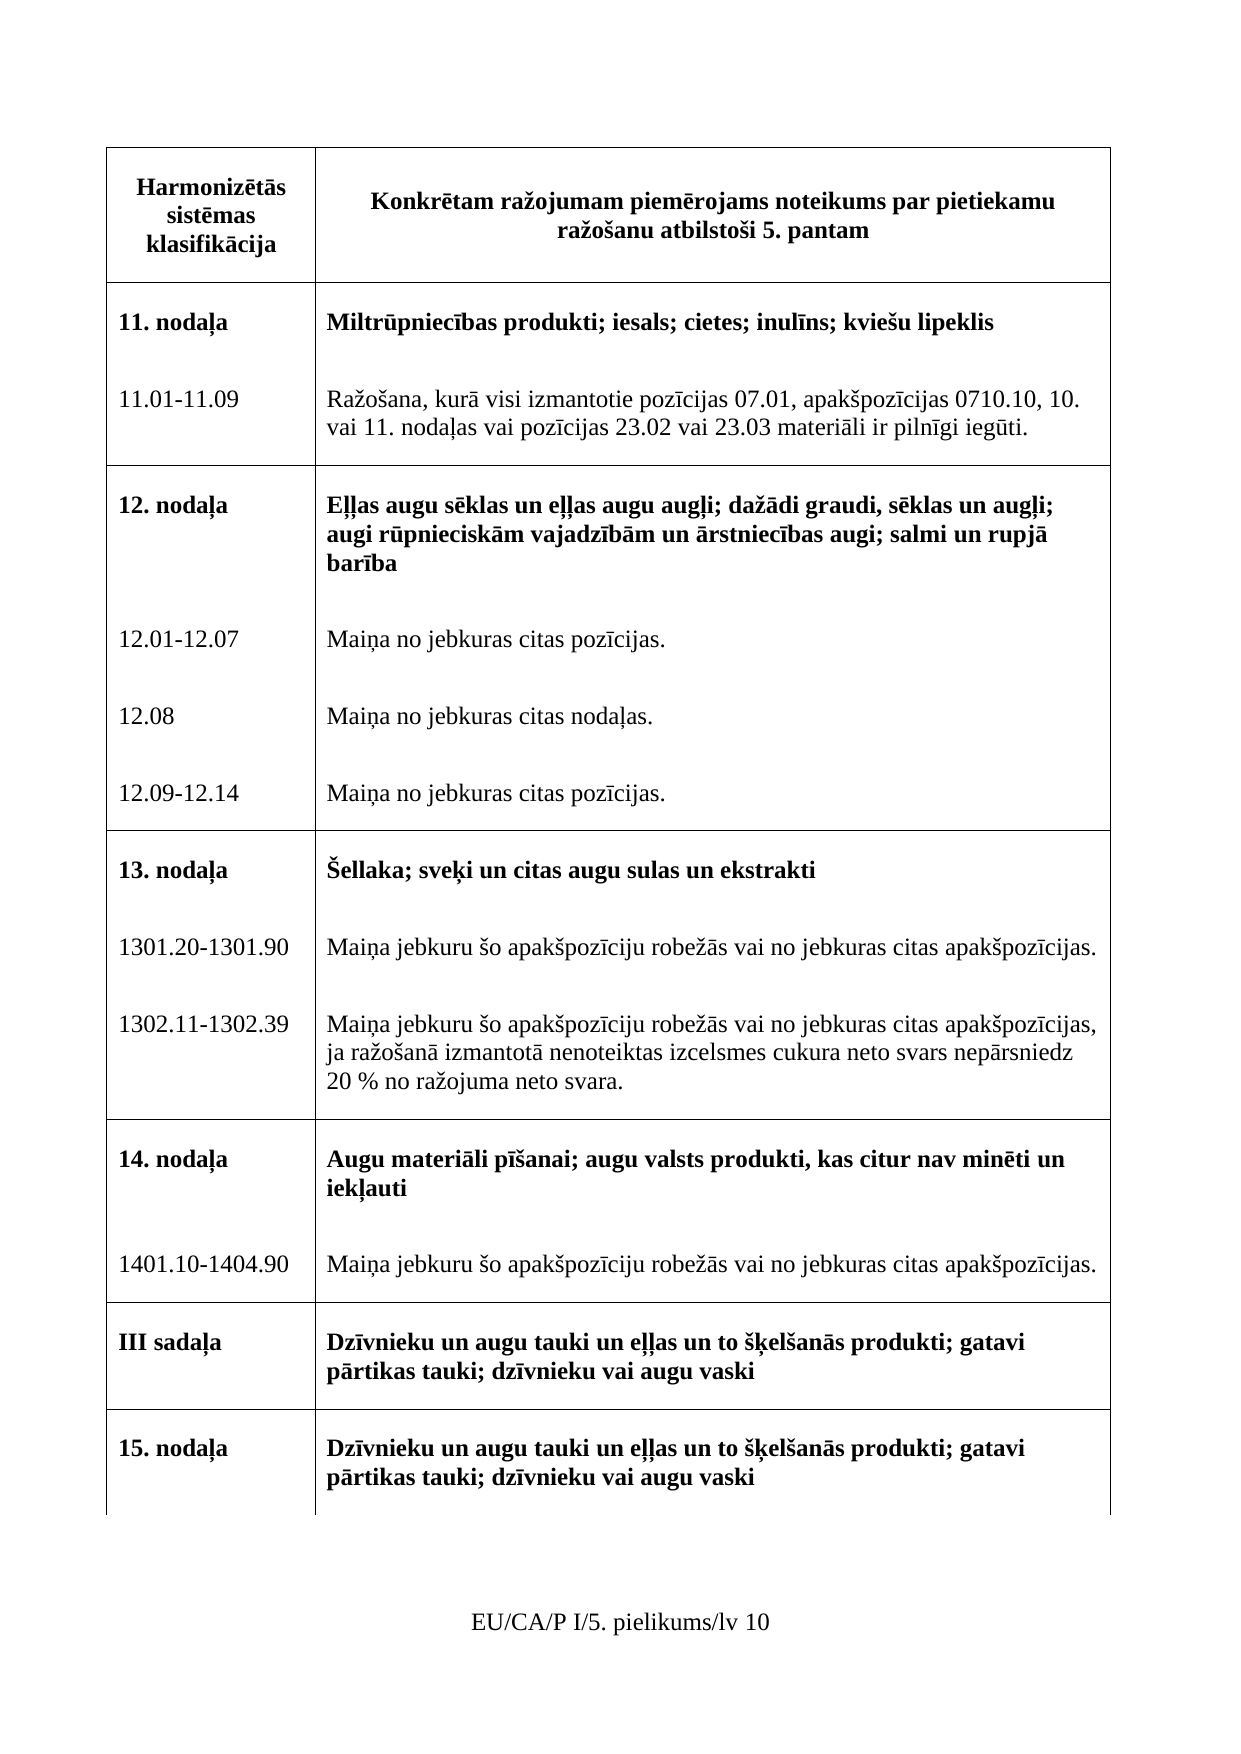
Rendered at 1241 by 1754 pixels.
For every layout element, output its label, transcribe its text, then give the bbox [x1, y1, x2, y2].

table_cell Dzīvnieku un augu tauki un eļļas un to šķelšanās produkti; gatavi pārtikas tauki; dzīvnieku vai augu vaski [316, 1303, 1110, 1408]
table_cell 11. nodaļa [107, 283, 315, 360]
table_cell Maiņa no jebkuras citas pozīcijas. [316, 600, 1110, 677]
table_cell 12.09-12.14 [107, 754, 315, 830]
table_header Konkrētam ražojumam piemērojams noteikums par pietiekamu ražošanu atbilstoši 5. pantam [316, 148, 1110, 282]
table_cell Ražošana, kurā visi izmantotie pozīcijas 07.01, apakšpozīcijas 0710.10, 10. vai 11. nodaļas vai pozīcijas 23.02 vai 23.03 materiāli ir pilnīgi iegūti. [316, 360, 1110, 465]
table_cell Maiņa jebkuru šo apakšpozīciju robežās vai no jebkuras citas apakšpozīcijas, ja ražošanā izmantotā nenoteiktas izcelsmes cukura neto svars nepārsniedz 20 % no ražojuma neto svara. [316, 985, 1110, 1119]
table_cell Eļļas augu sēklas un eļļas augu augļi; dažādi graudi, sēklas un augļi; augi rūpnieciskām vajadzībām un ārstniecības augi; salmi un rupjā barība [316, 466, 1110, 600]
table_header Harmonizētās sistēmas klasifikācija [107, 148, 315, 282]
table_cell III sadaļa [107, 1303, 315, 1408]
table_cell 12.08 [107, 677, 315, 754]
table_cell Maiņa jebkuru šo apakšpozīciju robežās vai no jebkuras citas apakšpozīcijas. [316, 1225, 1110, 1302]
table_cell 1301.20-1301.90 [107, 908, 315, 985]
table_cell 13. nodaļa [107, 831, 315, 908]
table_cell 11.01-11.09 [107, 360, 315, 465]
table_cell Maiņa no jebkuras citas pozīcijas. [316, 754, 1110, 830]
table_cell 1302.11-1302.39 [107, 985, 315, 1119]
table_cell 14. nodaļa [107, 1120, 315, 1225]
table_cell 12. nodaļa [107, 466, 315, 600]
table_cell Maiņa no jebkuras citas nodaļas. [316, 677, 1110, 754]
table_cell 12.01-12.07 [107, 600, 315, 677]
table_cell Maiņa jebkuru šo apakšpozīciju robežās vai no jebkuras citas apakšpozīcijas. [316, 908, 1110, 985]
table_cell Dzīvnieku un augu tauki un eļļas un to šķelšanās produkti; gatavi pārtikas tauki; dzīvnieku vai augu vaski [316, 1410, 1110, 1515]
table_cell Miltrūpniecības produkti; iesals; cietes; inulīns; kviešu lipeklis [316, 283, 1110, 360]
table_cell 1401.10-1404.90 [107, 1225, 315, 1302]
table_cell Šellaka; sveķi un citas augu sulas un ekstrakti [316, 831, 1110, 908]
table_cell Augu materiāli pīšanai; augu valsts produkti, kas citur nav minēti un iekļauti [316, 1120, 1110, 1225]
table_cell 15. nodaļa [107, 1410, 315, 1515]
